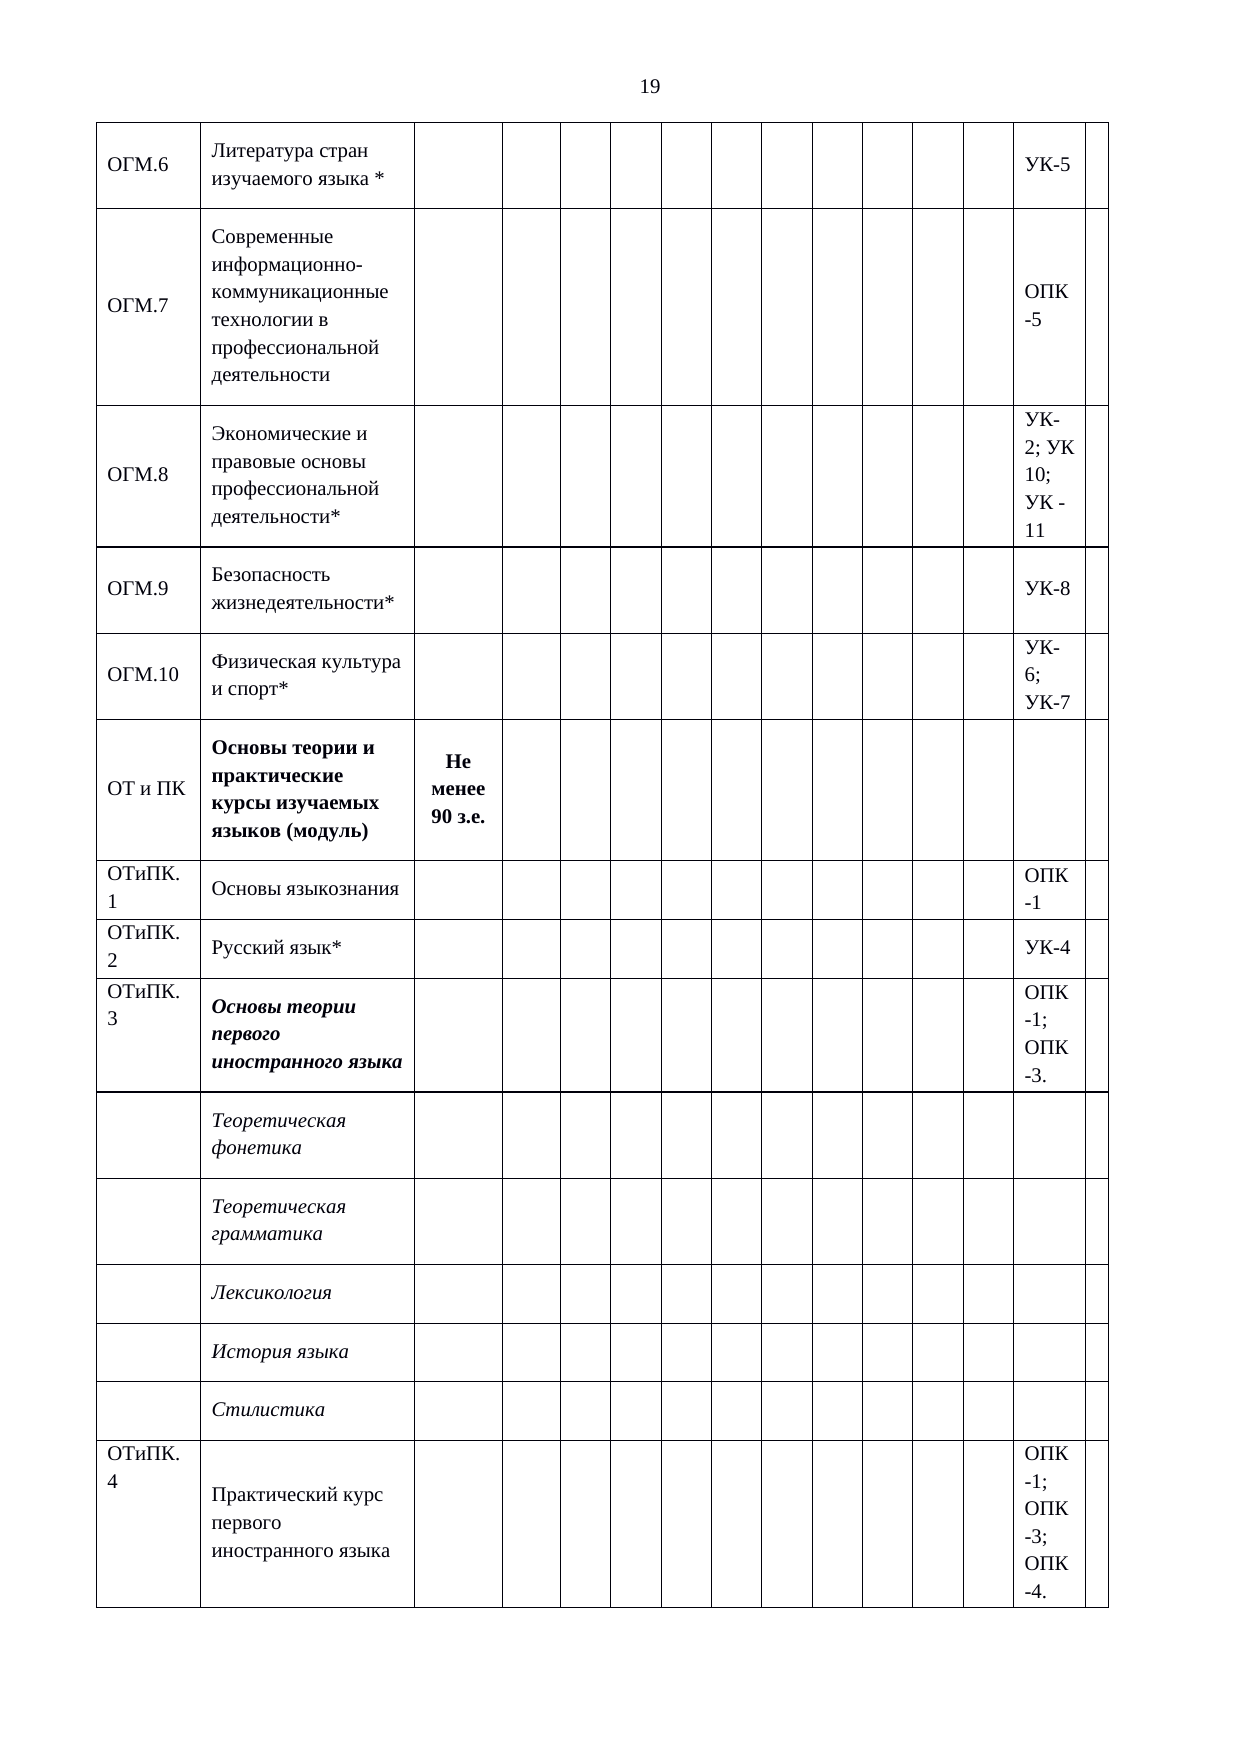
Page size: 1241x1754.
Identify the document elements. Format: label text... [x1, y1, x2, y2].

table_cell [662, 920, 711, 978]
table_cell [813, 634, 862, 719]
table_cell [1086, 979, 1108, 1091]
table_cell [913, 1179, 963, 1264]
table_cell Практический курс первого иностранного языка [201, 1441, 414, 1607]
table_cell [97, 1093, 200, 1178]
table_cell [813, 861, 862, 919]
table_cell [762, 1441, 812, 1607]
table_cell [964, 209, 1013, 405]
table_cell [813, 406, 862, 546]
table_cell [1086, 1265, 1108, 1323]
table_cell [415, 406, 502, 546]
table_cell Физическая культура и спорт* [201, 634, 414, 719]
table_cell [415, 920, 502, 978]
table_cell ОПК-1; ОПК-3; ОПК-4. [1014, 1441, 1085, 1607]
table_cell [964, 1324, 1013, 1381]
table_cell [662, 1324, 711, 1381]
table_cell [662, 979, 711, 1091]
table_cell [611, 634, 661, 719]
table_cell [503, 920, 560, 978]
table_cell [964, 634, 1013, 719]
table_cell [1014, 1265, 1085, 1323]
table_cell [863, 634, 912, 719]
table_cell [964, 1441, 1013, 1607]
table_cell [712, 548, 761, 633]
table_cell [415, 1441, 502, 1607]
table_cell [712, 406, 761, 546]
table_cell [964, 720, 1013, 860]
table_cell [964, 920, 1013, 978]
table_cell [913, 1324, 963, 1381]
table_cell [662, 861, 711, 919]
table_cell [97, 1324, 200, 1381]
table_cell УК-2; УК 10; УК -11 [1014, 406, 1085, 546]
table_cell [611, 1093, 661, 1178]
table_cell [611, 979, 661, 1091]
table_cell [611, 920, 661, 978]
table_cell УК-5 [1014, 123, 1085, 208]
table_cell [503, 406, 560, 546]
table_cell [863, 1324, 912, 1381]
table_cell [762, 209, 812, 405]
table_cell [964, 1382, 1013, 1440]
table_cell Русский язык* [201, 920, 414, 978]
table_cell [1086, 209, 1108, 405]
table_cell [863, 920, 912, 978]
table_cell Экономические и правовые основы профессиональной деятельности* [201, 406, 414, 546]
table_cell [813, 920, 862, 978]
table_cell Теоретическая фонетика [201, 1093, 414, 1178]
table_cell [762, 548, 812, 633]
table_cell [561, 406, 610, 546]
table_cell [503, 548, 560, 633]
table_cell [1086, 406, 1108, 546]
table_cell ОТиПК.1 [97, 861, 200, 919]
table_cell [415, 209, 502, 405]
table_cell [561, 634, 610, 719]
table_cell [712, 1382, 761, 1440]
table_cell [863, 861, 912, 919]
table_cell [813, 123, 862, 208]
table_cell Основы теории первого иностранного языка [201, 979, 414, 1091]
table_cell ОТиПК.3 [97, 979, 200, 1091]
table_cell [97, 1179, 200, 1264]
table_cell ОПК-5 [1014, 209, 1085, 405]
table_cell [964, 1265, 1013, 1323]
table_cell [762, 1179, 812, 1264]
table_cell ОПК-1; ОПК-3. [1014, 979, 1085, 1091]
table_cell [415, 861, 502, 919]
table_cell Современные информационно-коммуникационные технологии в профессиональной деятельности [201, 209, 414, 405]
table_cell [611, 1324, 661, 1381]
table_cell [503, 1441, 560, 1607]
table_cell [913, 1265, 963, 1323]
table_cell [913, 1093, 963, 1178]
table_cell [503, 1324, 560, 1381]
table_cell [863, 406, 912, 546]
table_cell [561, 123, 610, 208]
table_cell [913, 720, 963, 860]
table_cell [415, 1179, 502, 1264]
table_cell [1086, 1093, 1108, 1178]
table_cell [662, 1382, 711, 1440]
table_cell [662, 1441, 711, 1607]
table_cell [503, 123, 560, 208]
table_cell [913, 209, 963, 405]
table_cell [415, 123, 502, 208]
table_cell [611, 1441, 661, 1607]
table_cell [1014, 1179, 1085, 1264]
table_cell [97, 1382, 200, 1440]
table_cell [813, 1324, 862, 1381]
table_cell [762, 1324, 812, 1381]
table_cell [1086, 634, 1108, 719]
table_cell [762, 406, 812, 546]
table_cell [1086, 548, 1108, 633]
table_cell [415, 1265, 502, 1323]
table_cell [762, 634, 812, 719]
table_cell [1086, 1179, 1108, 1264]
table_cell [712, 1265, 761, 1323]
table_cell ОГМ.7 [97, 209, 200, 405]
table_cell [813, 1441, 862, 1607]
table_cell [611, 123, 661, 208]
table_cell [813, 1265, 862, 1323]
table_cell [762, 920, 812, 978]
table_cell Лексикология [201, 1265, 414, 1323]
table_cell [561, 861, 610, 919]
table_cell [611, 720, 661, 860]
table_cell [863, 1179, 912, 1264]
table_cell [964, 548, 1013, 633]
table_cell [662, 1265, 711, 1323]
table_cell История языка [201, 1324, 414, 1381]
table_cell [1014, 720, 1085, 860]
table_cell Литература стран изучаемого языка * [201, 123, 414, 208]
table_cell [964, 861, 1013, 919]
table_cell [1086, 1382, 1108, 1440]
table_cell [913, 548, 963, 633]
table_cell [561, 1324, 610, 1381]
table_cell [611, 548, 661, 633]
table_cell [561, 920, 610, 978]
table_cell [561, 548, 610, 633]
table_cell [662, 406, 711, 546]
table_cell [913, 406, 963, 546]
table_cell [913, 123, 963, 208]
table_cell [712, 979, 761, 1091]
table_cell [97, 1265, 200, 1323]
table_cell [712, 1179, 761, 1264]
table_cell [561, 1265, 610, 1323]
table_cell [561, 979, 610, 1091]
table_cell [415, 1382, 502, 1440]
table_cell [913, 861, 963, 919]
table_cell [415, 979, 502, 1091]
table_cell [813, 1382, 862, 1440]
table_cell [503, 861, 560, 919]
table_cell [863, 1382, 912, 1440]
table_cell [863, 1093, 912, 1178]
table_cell [712, 1093, 761, 1178]
table_cell Основы языкознания [201, 861, 414, 919]
table_cell [813, 979, 862, 1091]
table_cell [503, 1093, 560, 1178]
table_cell [503, 720, 560, 860]
table_cell [611, 1265, 661, 1323]
table_cell [964, 123, 1013, 208]
table_cell [503, 1382, 560, 1440]
table_cell [611, 1382, 661, 1440]
table_cell [863, 1441, 912, 1607]
table_cell [762, 861, 812, 919]
table_cell [662, 209, 711, 405]
table_cell [1014, 1324, 1085, 1381]
table_cell [964, 979, 1013, 1091]
table_cell [415, 1093, 502, 1178]
table_cell [712, 861, 761, 919]
table_cell [503, 1179, 560, 1264]
table_cell [762, 1265, 812, 1323]
table_cell ОПК-1 [1014, 861, 1085, 919]
table_cell [863, 209, 912, 405]
table_cell УК-8 [1014, 548, 1085, 633]
table_cell [913, 1382, 963, 1440]
table_cell [813, 209, 862, 405]
table_cell [561, 209, 610, 405]
table_cell [561, 1179, 610, 1264]
table_cell [561, 1382, 610, 1440]
table_cell [712, 720, 761, 860]
table_cell [762, 720, 812, 860]
table_cell [913, 634, 963, 719]
table_cell Основы теории и практические курсы изучаемых языков (модуль) [201, 720, 414, 860]
table_cell [913, 920, 963, 978]
table_cell [863, 979, 912, 1091]
table_cell [712, 209, 761, 405]
table_cell [913, 1441, 963, 1607]
table_cell [762, 1093, 812, 1178]
table_cell [503, 209, 560, 405]
table_cell [1086, 123, 1108, 208]
table_cell [1086, 861, 1108, 919]
table_cell [1014, 1093, 1085, 1178]
table_cell [662, 123, 711, 208]
table_cell ОТ и ПК [97, 720, 200, 860]
table_cell ОТиПК.2 [97, 920, 200, 978]
table_cell [712, 123, 761, 208]
table_cell [611, 209, 661, 405]
table_cell [662, 1093, 711, 1178]
table_cell Стилистика [201, 1382, 414, 1440]
table_cell [1086, 1441, 1108, 1607]
table_cell ОГМ.6 [97, 123, 200, 208]
table_cell [813, 1093, 862, 1178]
table_cell [712, 1441, 761, 1607]
table_cell [813, 720, 862, 860]
table_cell ОГМ.8 [97, 406, 200, 546]
table_cell [1014, 1382, 1085, 1440]
table_cell [913, 979, 963, 1091]
table_cell [561, 720, 610, 860]
table_cell Безопасность жизнедеятельности* [201, 548, 414, 633]
table_cell ОГМ.9 [97, 548, 200, 633]
table_cell [415, 634, 502, 719]
table_cell УК-6; УК-7 [1014, 634, 1085, 719]
table_cell Не менее 90 з.е. [415, 720, 502, 860]
table_cell [662, 634, 711, 719]
table_cell [503, 1265, 560, 1323]
table_cell [863, 548, 912, 633]
table_cell Теоретическая грамматика [201, 1179, 414, 1264]
table_cell [863, 123, 912, 208]
table_cell [964, 406, 1013, 546]
table_cell [964, 1179, 1013, 1264]
table_cell [503, 979, 560, 1091]
table_cell [561, 1093, 610, 1178]
table_cell [1086, 1324, 1108, 1381]
table_cell [611, 406, 661, 546]
table_cell [662, 548, 711, 633]
table_cell [863, 720, 912, 860]
table_cell [762, 123, 812, 208]
table_cell [662, 1179, 711, 1264]
table_cell [863, 1265, 912, 1323]
table_cell УК-4 [1014, 920, 1085, 978]
table_cell [712, 634, 761, 719]
table_cell ОГМ.10 [97, 634, 200, 719]
table_cell [415, 548, 502, 633]
table_cell [712, 920, 761, 978]
table_cell [503, 634, 560, 719]
table_cell [611, 861, 661, 919]
table_cell [712, 1324, 761, 1381]
table_cell [662, 720, 711, 860]
table_cell [964, 1093, 1013, 1178]
table_cell [611, 1179, 661, 1264]
table_cell [1086, 920, 1108, 978]
table_cell ОТиПК.4 [97, 1441, 200, 1607]
table_cell [762, 979, 812, 1091]
table_cell [762, 1382, 812, 1440]
table_cell [561, 1441, 610, 1607]
table_cell [813, 1179, 862, 1264]
table_cell [415, 1324, 502, 1381]
table_cell [1086, 720, 1108, 860]
table_cell [813, 548, 862, 633]
